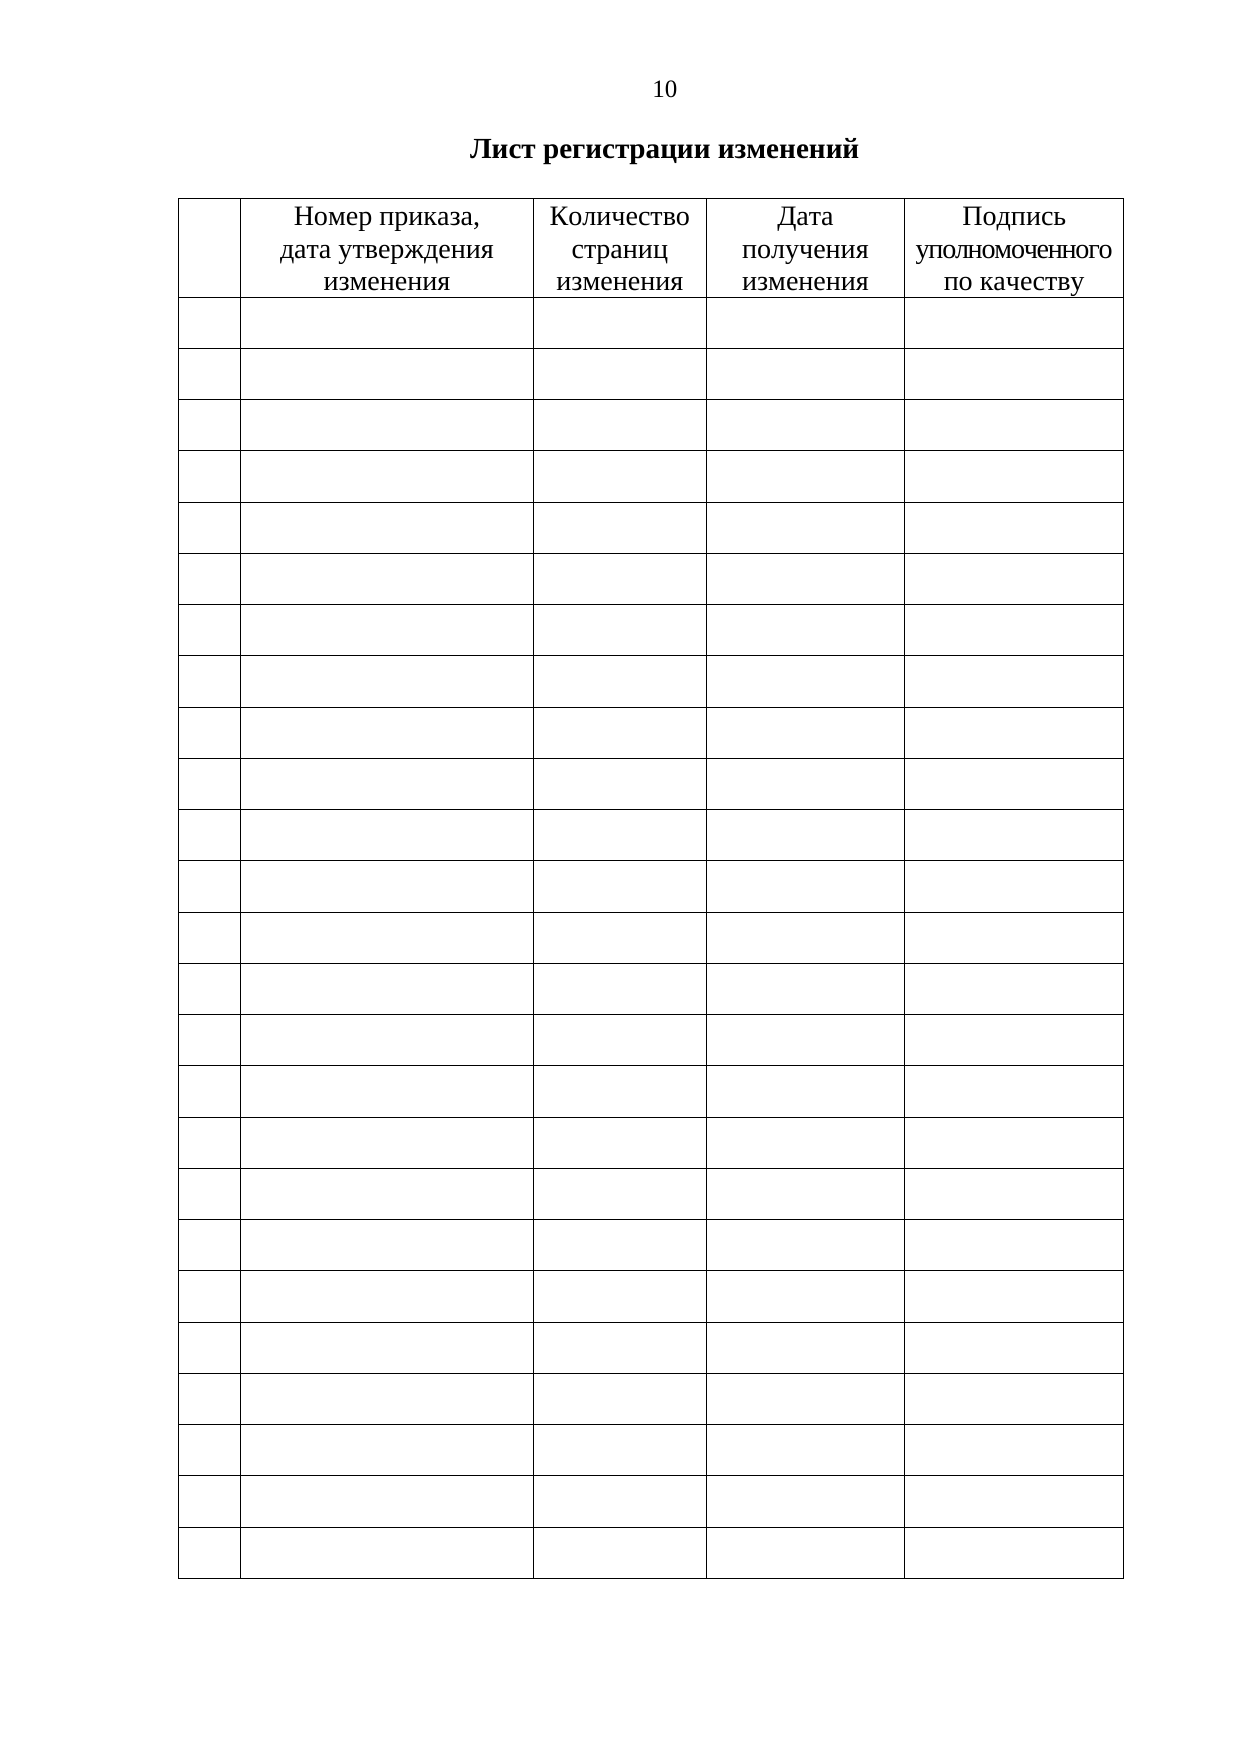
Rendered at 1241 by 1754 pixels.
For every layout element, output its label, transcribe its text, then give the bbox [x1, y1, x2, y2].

table_cell [179, 1118, 240, 1168]
table_cell [707, 349, 904, 399]
table_cell [707, 298, 904, 348]
table_cell [534, 1374, 706, 1424]
text Лист регистрации изменений [177, 131, 1152, 165]
table_cell [905, 1066, 1123, 1117]
table_cell [707, 1169, 904, 1219]
table_cell [905, 708, 1123, 758]
table_cell [707, 861, 904, 912]
table_cell [707, 400, 904, 450]
table_cell [179, 810, 240, 860]
table_cell [179, 1323, 240, 1373]
table_cell [534, 964, 706, 1014]
table_cell [179, 298, 240, 348]
table_cell [707, 810, 904, 860]
table_cell [905, 1118, 1123, 1168]
table_cell [534, 1323, 706, 1373]
table_cell [241, 1118, 533, 1168]
table_cell [905, 759, 1123, 809]
table_cell [905, 349, 1123, 399]
table_cell [534, 1425, 706, 1475]
table_cell [534, 1066, 706, 1117]
table_cell [534, 349, 706, 399]
table_cell [707, 503, 904, 553]
table_cell [707, 1118, 904, 1168]
table_cell [707, 656, 904, 707]
table_cell [241, 1425, 533, 1475]
table_cell [241, 759, 533, 809]
table_cell [707, 1374, 904, 1424]
table_cell [241, 1169, 533, 1219]
table_cell [707, 1271, 904, 1322]
table_cell [905, 1220, 1123, 1270]
table_cell [241, 554, 533, 604]
table_cell [534, 1271, 706, 1322]
table_cell [179, 913, 240, 963]
table_cell [707, 759, 904, 809]
table_cell [905, 810, 1123, 860]
table_cell [905, 964, 1123, 1014]
table_cell [905, 605, 1123, 655]
table_cell [241, 400, 533, 450]
table_cell [241, 913, 533, 963]
table_cell [241, 810, 533, 860]
table_cell [179, 1066, 240, 1117]
table_cell [179, 1528, 240, 1578]
table_header Номер приказа, дата утверждения изменения [241, 199, 533, 297]
table_cell [534, 605, 706, 655]
table_cell [905, 1476, 1123, 1527]
table_cell [905, 1169, 1123, 1219]
table_cell [534, 1476, 706, 1527]
table_cell [707, 1066, 904, 1117]
table_cell [534, 503, 706, 553]
table_cell [905, 1528, 1123, 1578]
table_cell [534, 1118, 706, 1168]
table_cell [905, 298, 1123, 348]
table_cell [905, 451, 1123, 502]
table_cell [707, 605, 904, 655]
table_cell [905, 1425, 1123, 1475]
table_cell [534, 1169, 706, 1219]
table_cell [905, 1015, 1123, 1065]
table_cell [905, 656, 1123, 707]
table_header Подпись уполномоченного по качеству [905, 199, 1123, 297]
table_cell [241, 708, 533, 758]
table_header Дата получения изменения [707, 199, 904, 297]
table_cell [179, 554, 240, 604]
table_cell [241, 1066, 533, 1117]
table_cell [534, 451, 706, 502]
table_cell [707, 451, 904, 502]
table_cell [534, 656, 706, 707]
table_cell [241, 1323, 533, 1373]
table_cell [241, 1374, 533, 1424]
table_header [179, 199, 240, 297]
table_cell [534, 913, 706, 963]
table_cell [179, 1271, 240, 1322]
table_cell [534, 1220, 706, 1270]
table_cell [707, 964, 904, 1014]
table_cell [534, 861, 706, 912]
table_cell [905, 1323, 1123, 1373]
table_cell [905, 554, 1123, 604]
table_cell [241, 503, 533, 553]
table_cell [905, 503, 1123, 553]
table_cell [534, 759, 706, 809]
table_cell [241, 964, 533, 1014]
table_header Количество страниц изменения [534, 199, 706, 297]
table_cell [179, 1220, 240, 1270]
table_cell [707, 1220, 904, 1270]
table_cell [179, 708, 240, 758]
table_cell [179, 1169, 240, 1219]
table_cell [241, 1476, 533, 1527]
table_cell [534, 708, 706, 758]
table_cell [241, 861, 533, 912]
table_cell [905, 913, 1123, 963]
table_cell [179, 1425, 240, 1475]
table_cell [534, 1015, 706, 1065]
table_cell [534, 1528, 706, 1578]
table_cell [707, 708, 904, 758]
table_cell [179, 1476, 240, 1527]
table_cell [905, 1374, 1123, 1424]
table_cell [905, 400, 1123, 450]
table_cell [241, 298, 533, 348]
table_cell [241, 1220, 533, 1270]
table_cell [179, 349, 240, 399]
table_cell [707, 1425, 904, 1475]
table_cell [241, 656, 533, 707]
table_cell [179, 656, 240, 707]
table_cell [179, 503, 240, 553]
table_cell [707, 554, 904, 604]
table_cell [905, 861, 1123, 912]
table_cell [241, 1528, 533, 1578]
table_cell [707, 1323, 904, 1373]
table_cell [534, 554, 706, 604]
table_cell [241, 605, 533, 655]
table_cell [707, 913, 904, 963]
table_cell [179, 964, 240, 1014]
table_cell [241, 451, 533, 502]
table_cell [534, 400, 706, 450]
table_cell [179, 1015, 240, 1065]
table_cell [707, 1528, 904, 1578]
table_cell [241, 1271, 533, 1322]
table_cell [241, 349, 533, 399]
table_cell [179, 759, 240, 809]
table_cell [905, 1271, 1123, 1322]
table_cell [179, 605, 240, 655]
table_cell [534, 298, 706, 348]
table_cell [179, 400, 240, 450]
table_cell [241, 1015, 533, 1065]
table_cell [179, 451, 240, 502]
table_cell [534, 810, 706, 860]
table_cell [179, 1374, 240, 1424]
table_cell [707, 1015, 904, 1065]
table_cell [707, 1476, 904, 1527]
table_cell [179, 861, 240, 912]
